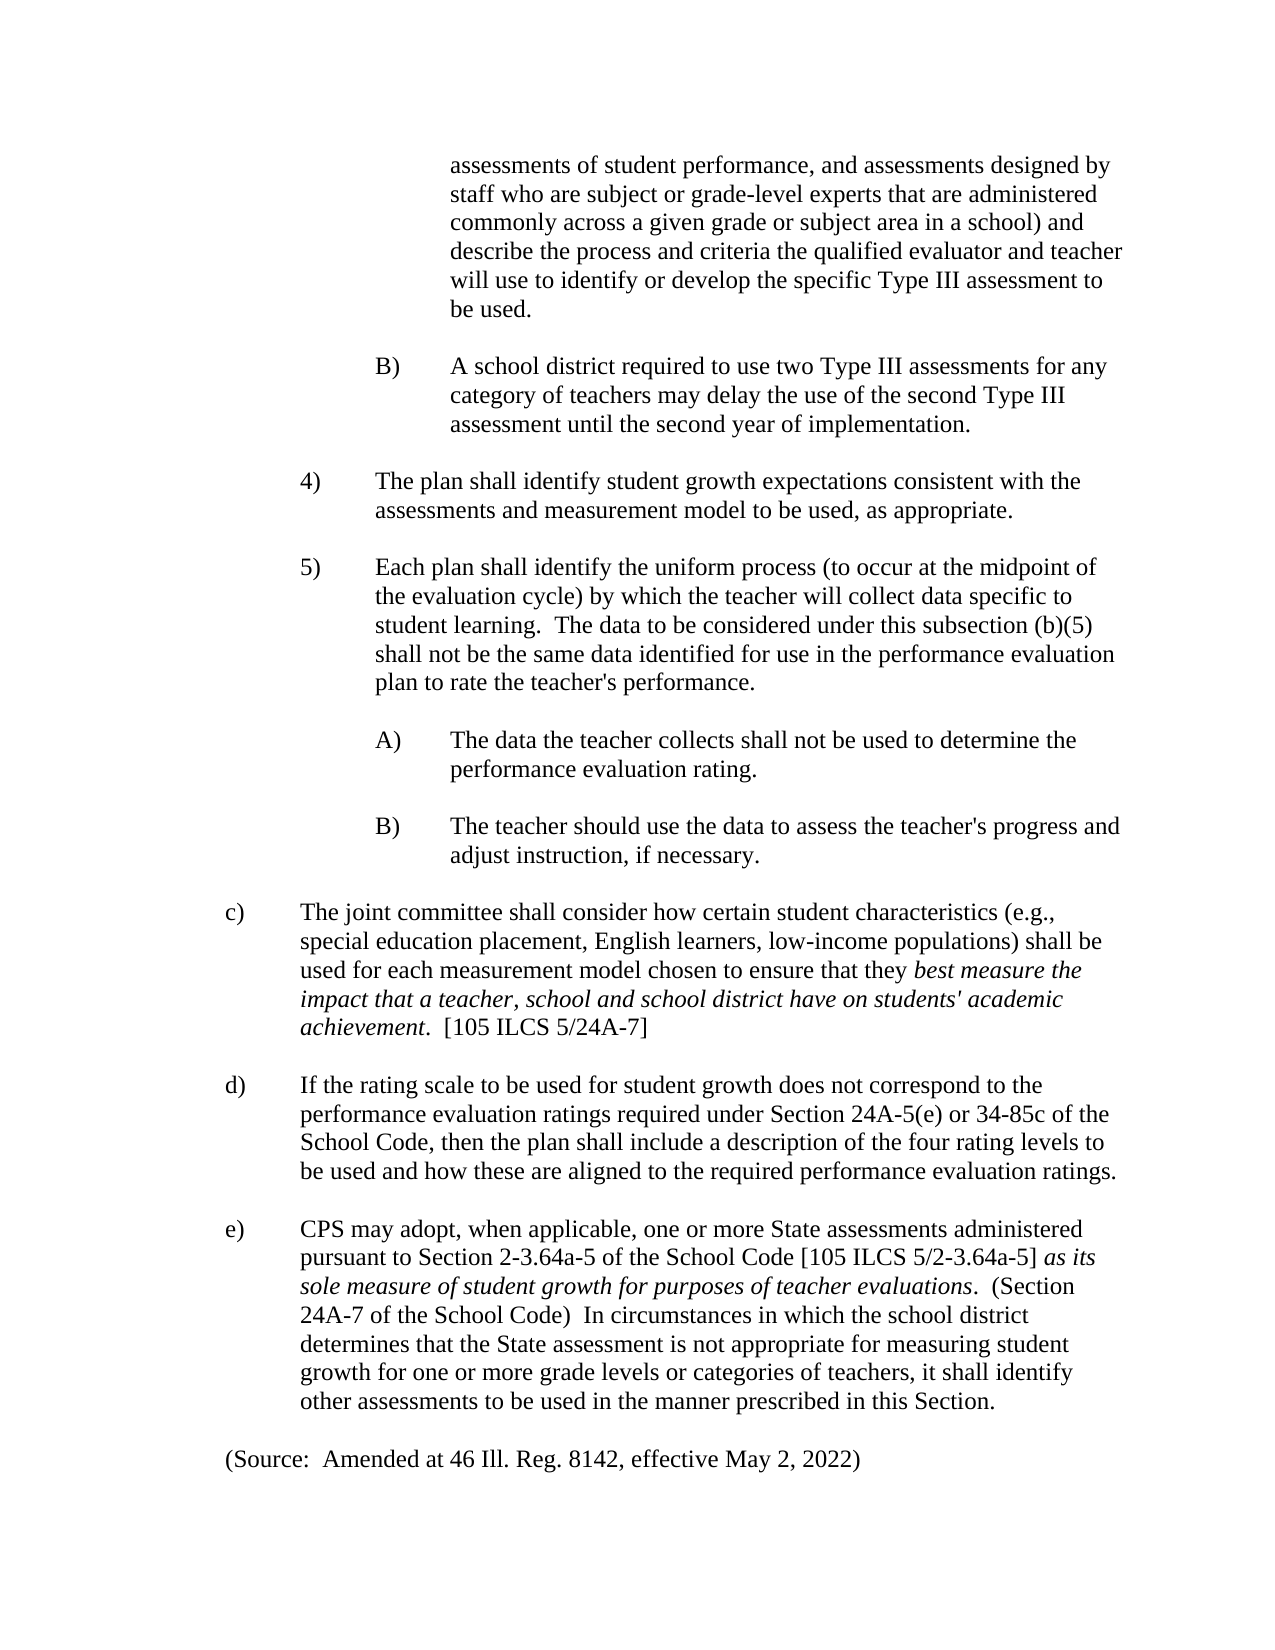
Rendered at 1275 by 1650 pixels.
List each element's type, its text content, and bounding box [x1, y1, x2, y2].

text A) The data the teacher collects shall not be used to determine the performance evaluation rating. [375, 725, 1125, 782]
text d) If the rating scale to be used for student growth does not correspond to the performance evaluation ratings required under Section 24A-5(e) or 34-85c of the School Code, then the plan shall include a description of the four rating levels to be used and how these are aligned to the required performance evaluation ratings. [225, 1070, 1125, 1185]
text (Source: Amended at 46 Ill. Reg. 8142, effective May 2, 2022) [225, 1444, 1125, 1472]
text 5) Each plan shall identify the uniform process (to occur at the midpoint of the evaluation cycle) by which the teacher will collect data specific to student learning. The data to be considered under this subsection (b)(5) shall not be the same data identified for use in the performance evaluation plan to rate the teacher's performance. [300, 552, 1125, 696]
text B) The teacher should use the data to assess the teacher's progress and adjust instruction, if necessary. [375, 811, 1125, 869]
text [375, 150, 1125, 322]
text 4) The plan shall identify student growth expectations consistent with the assessments and measurement model to be used, as appropriate. [300, 466, 1125, 524]
text c) The joint committee shall consider how certain student characteristics (e.g., special education placement, English learners, low-income populations) shall be used for each measurement model chosen to ensure that they best measure the impact that a teacher, school and school district have on students' academic achievement. [105 ILCS 5/24A-7] [225, 897, 1125, 1041]
text e) may adopt, when applicable, one or more State assessments administered pursuant to Section 2-3.64a-5 of the School Code [105 ILCS 5/2-3.64a-5] as its sole measure of student growth for purposes of teacher evaluations. (Section 24A-7 of the School Code) In circumstances in which the school district determines that the State assessment is not appropriate for measuring student growth for one or more grade levels or categories of teachers, it shall identify other assessments to be used in the manner prescribed in this Section. [225, 1214, 1125, 1415]
text B) A school district required to use two Type III assessments for any category of teachers may delay the use of the second Type III assessment until the second year of implementation. [375, 351, 1125, 437]
